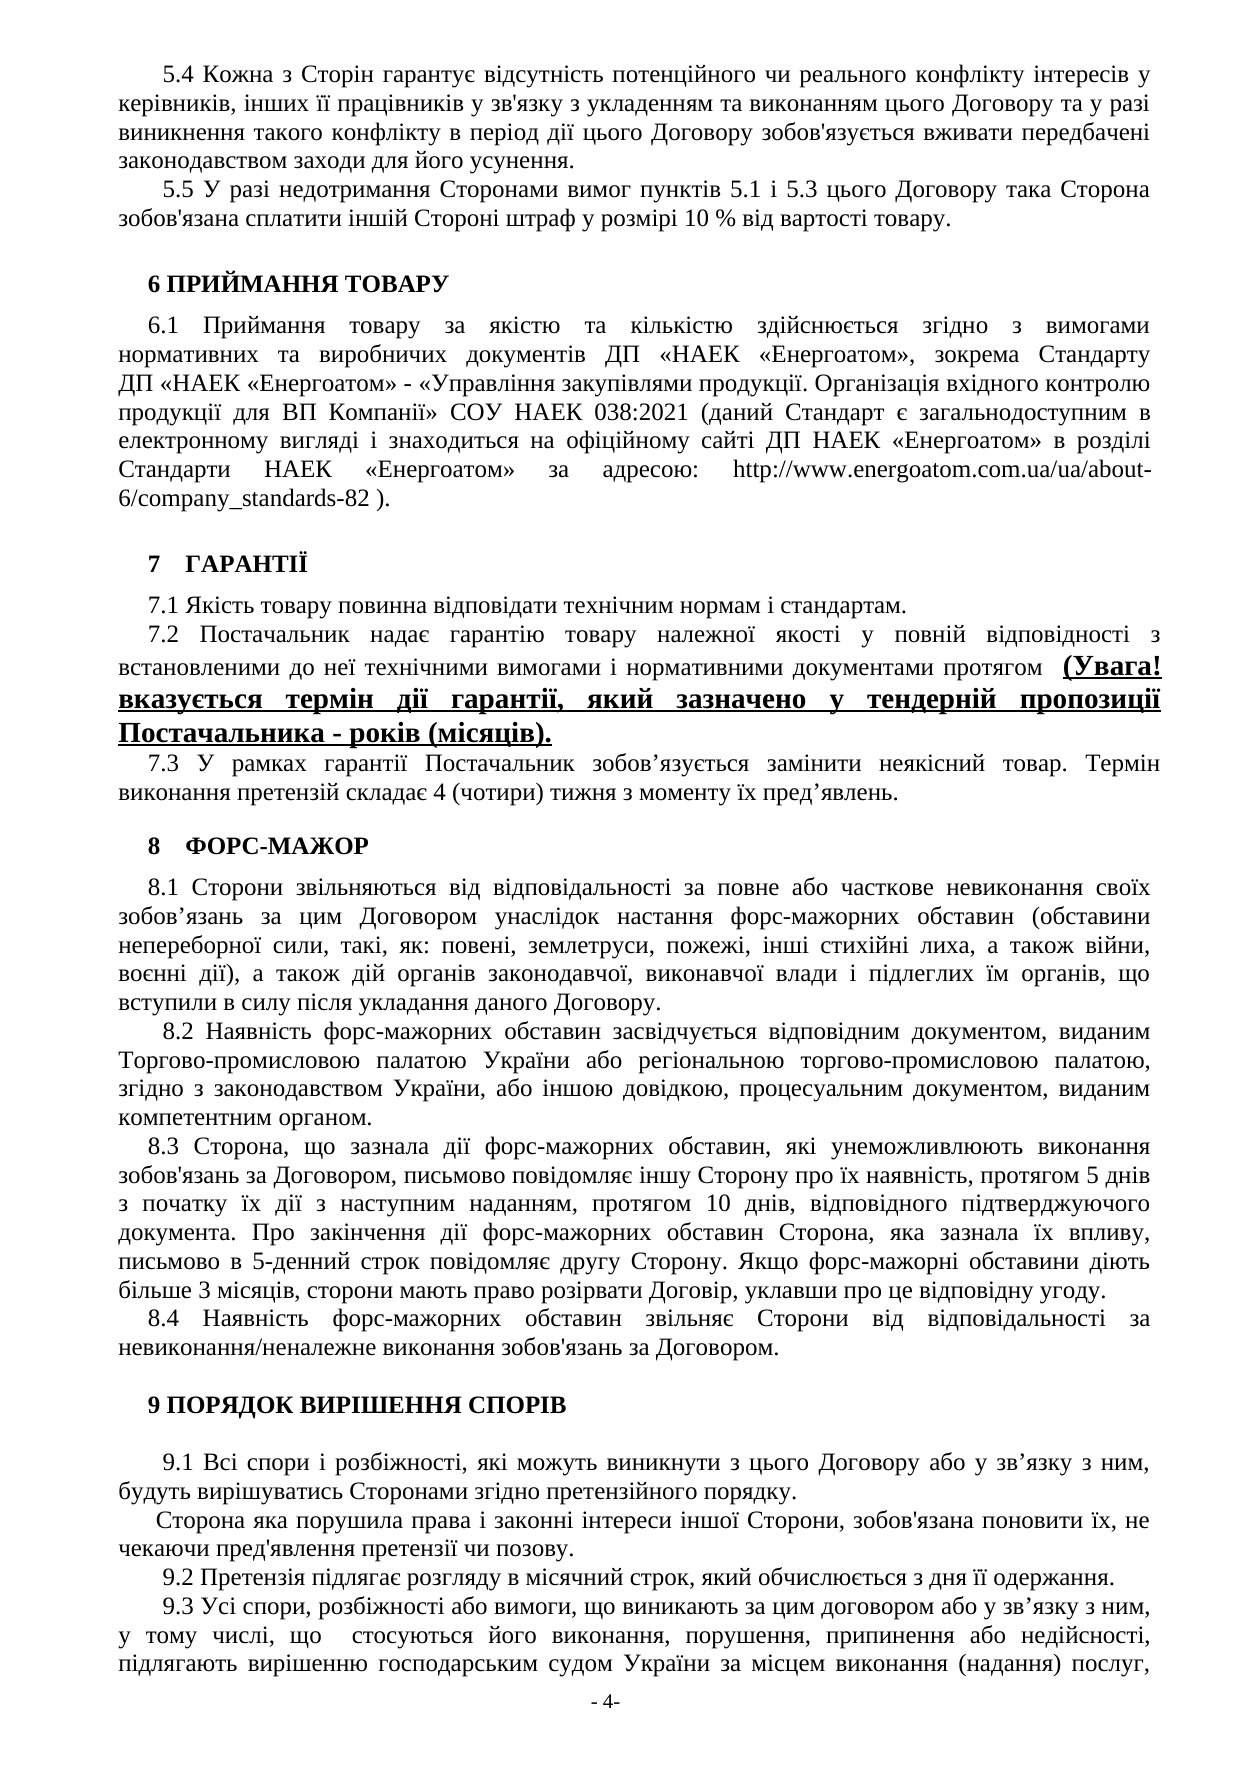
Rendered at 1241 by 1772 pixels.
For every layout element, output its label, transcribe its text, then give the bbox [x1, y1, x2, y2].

text 8.1 Сторони звільняються від відповідальності за повне або часткове невиконання своїх зобов’язань за цим Договором унаслідок настання форс-мажорних обставин (обставини непереборної сили, такі, як: повені, землетруси, пожежі, інші стихійні лиха, а також війни, воєнні дії), а також дій органів законодавчої, виконавчої влади і підлеглих їм органів, що вступили в силу після укладання даного Договору. [118, 872, 1152, 1016]
text 6.1 Приймання товару за якістю та кількістю здійснюється згідно з вимогами нормативних та виробничих документів ДП «НАЕК «Енергоатом», зокрема Стандарту ДП «НАЕК «Енергоатом» - «Управління закупівлями продукції. Організація вхідного контролю продукції для ВП Компанії» СОУ НАЕК 038:2021 (даний Стандарт є загальнодоступним в електронному вигляді і знаходиться на офіційному сайті ДП НАЕК «Енергоатом» в розділі Стандарти НАЕК «Енергоатом» за адресою: http://www.energoatom.com.ua/ua/about-6/company_standards-82 ). [118, 310, 1152, 512]
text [118, 1591, 1152, 1677]
text 5.5 У разі недотримання Сторонами вимог пунктів 5.1 і 5.3 цього Договору така Сторона зобов'язана сплатити іншій Стороні штраф у розмірі 10 % від вартості товару. [118, 174, 1152, 232]
list ГАРАНТІЇ [148, 549, 1162, 578]
text 9.2 Претензія підлягає розгляду в місячний строк, який обчислюється з дня її одержання. [118, 1562, 1152, 1591]
text 6 ПРИЙМАННЯ ТОВАРУ [118, 269, 1152, 298]
text 8.4 Наявність форс-мажорних обставин звільняє Сторони від відповідальності за невиконання/неналежне виконання зобов'язань за Договором. [118, 1303, 1152, 1361]
text 7.2 Постачальник надає гарантію товару належної якості у повній відповідності з встановленими до неї технічними вимогами і нормативними документами протягом (Увага! вказується термін дії гарантії, який зазначено у тендерній пропозиції Постачальника - років (місяців). [118, 619, 1162, 748]
text 7.3 У рамках гарантії Постачальник зобов’язується замінити неякісний товар. Термін виконання претензій складає 4 (чотири) тижня з моменту їх пред’явлень. [118, 748, 1162, 806]
text 8.2 Наявність форс-мажорних обставин засвідчується відповідним документом, виданим Торгово-промисловою палатою України або регіональною торгово-промисловою палатою, згідно з законодавством України, або іншою довідкою, процесуальним документом, виданим компетентним органом. [118, 1016, 1152, 1131]
text 5.4 Кожна з Сторін гарантує відсутність потенційного чи реального конфлікту інтересів у керівників, інших її працівників у зв'язку з укладенням та виконанням цього Договору та у разі виникнення такого конфлікту в період дії цього Договору зобов'язується вживати передбачені законодавством заходи для його усунення. [118, 59, 1152, 174]
text 9 ПОРЯДОК ВИРІШЕННЯ СПОРІВ [118, 1390, 1152, 1418]
text 8.3 Сторона, що зазнала дії форс-мажорних обставин, які унеможливлюють виконання зобов'язань за Договором, письмово повідомляє іншу Сторону про їх наявність, протягом 5 днів з початку їх дії з наступним наданням, протягом 10 днів, відповідного підтверджуючого документа. Про закінчення дії форс-мажорних обставин Сторона, яка зазнала їх впливу, письмово в 5-денний строк повідомляє другу Сторону. Якщо форс-мажорні обставини діють більше 3 місяців, сторони мають право розірвати Договір, уклавши про це відповідну угоду. [118, 1131, 1152, 1303]
list Якість товару повинна відповідати технічним нормам і стандартам. [148, 590, 1162, 619]
text 9.1 Всі спори і розбіжності, які можуть виникнути з цього Договору або у зв’язку з ним, будуть вирішуватись Сторонами згідно претензійного порядку. [118, 1447, 1152, 1505]
list ФОРС-МАЖОР [148, 831, 1152, 860]
text Сторона яка порушила права і законні інтереси іншої Сторони, зобов'язана поновити їх, не чекаючи пред'явлення претензії чи позову. [118, 1505, 1152, 1562]
